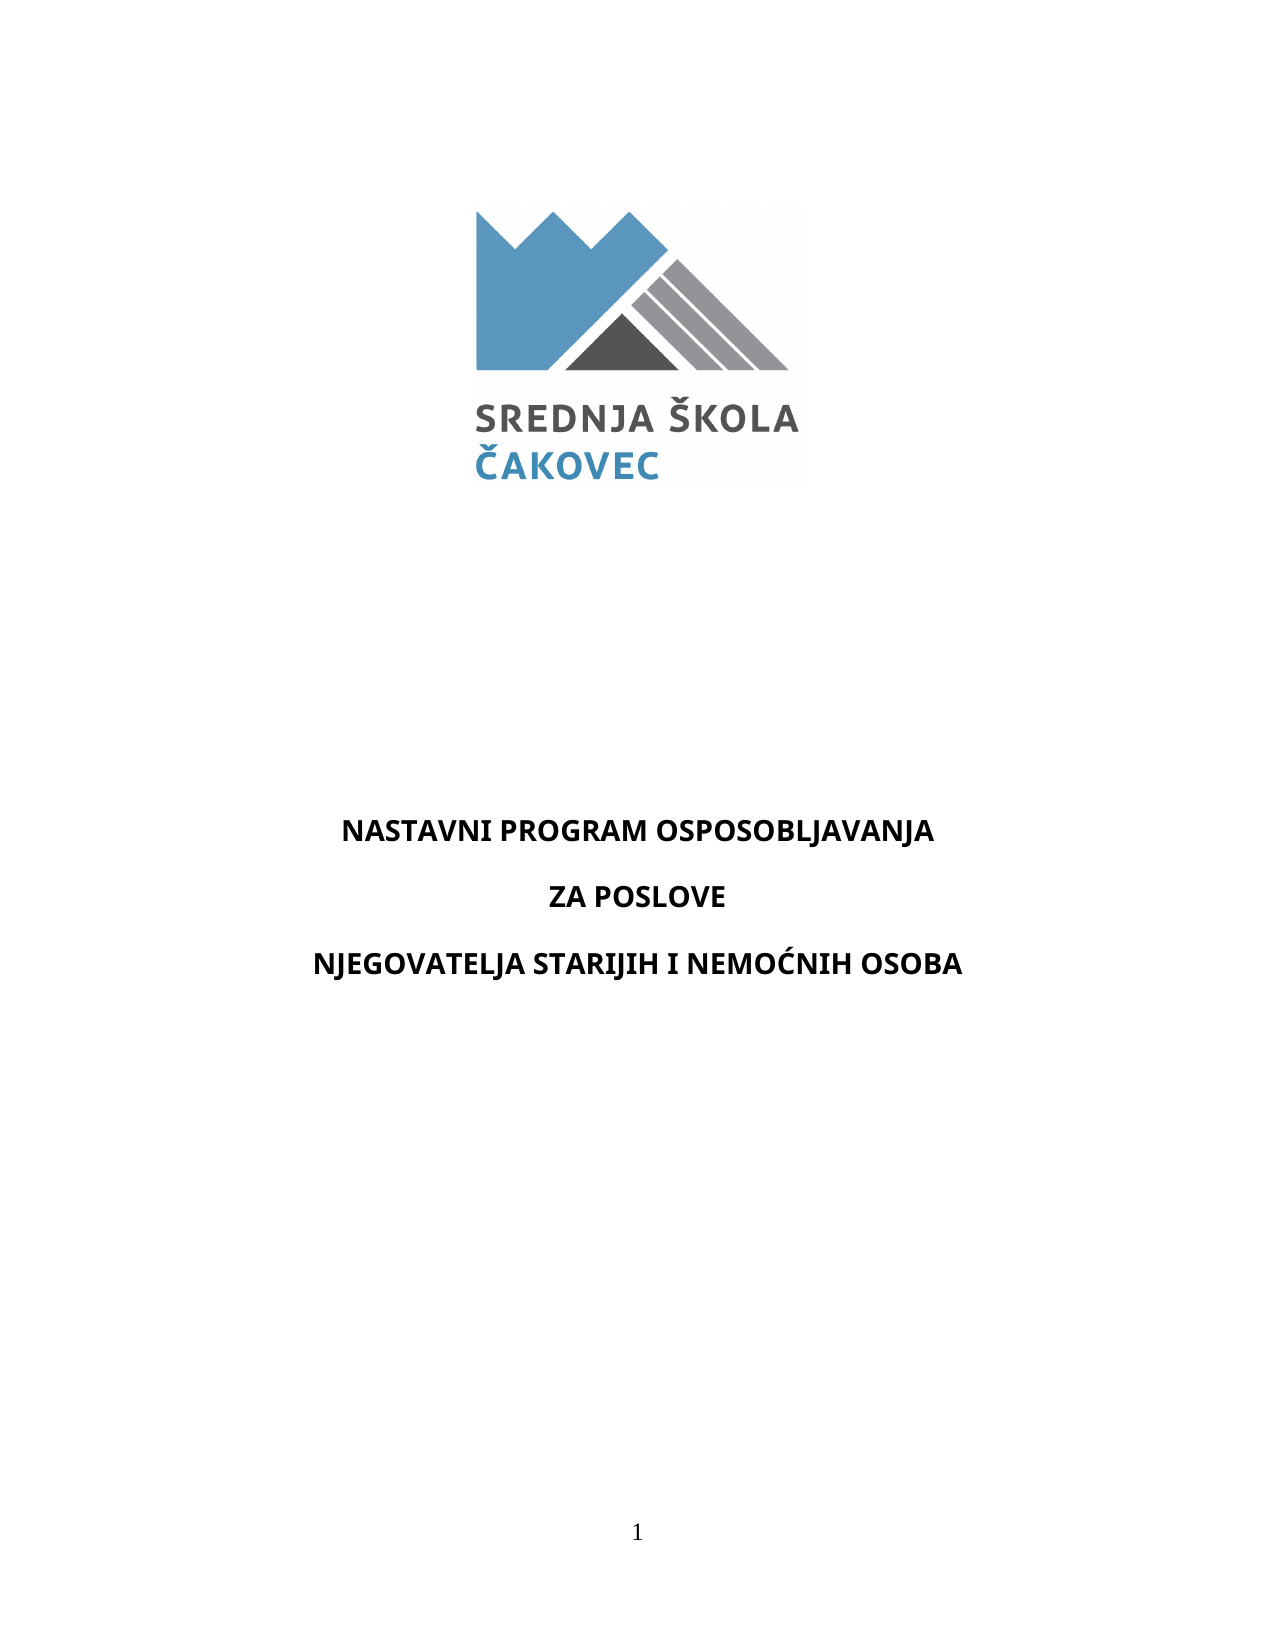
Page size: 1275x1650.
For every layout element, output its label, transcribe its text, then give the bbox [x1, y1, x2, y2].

text NJEGOVATELJA STARIJIH I NEMOĆNIH OSOBA [148, 943, 1127, 983]
text NASTAVNI PROGRAM OSPOSOBLJAVANJA [148, 810, 1127, 850]
text ZA POSLOVE [148, 877, 1127, 916]
